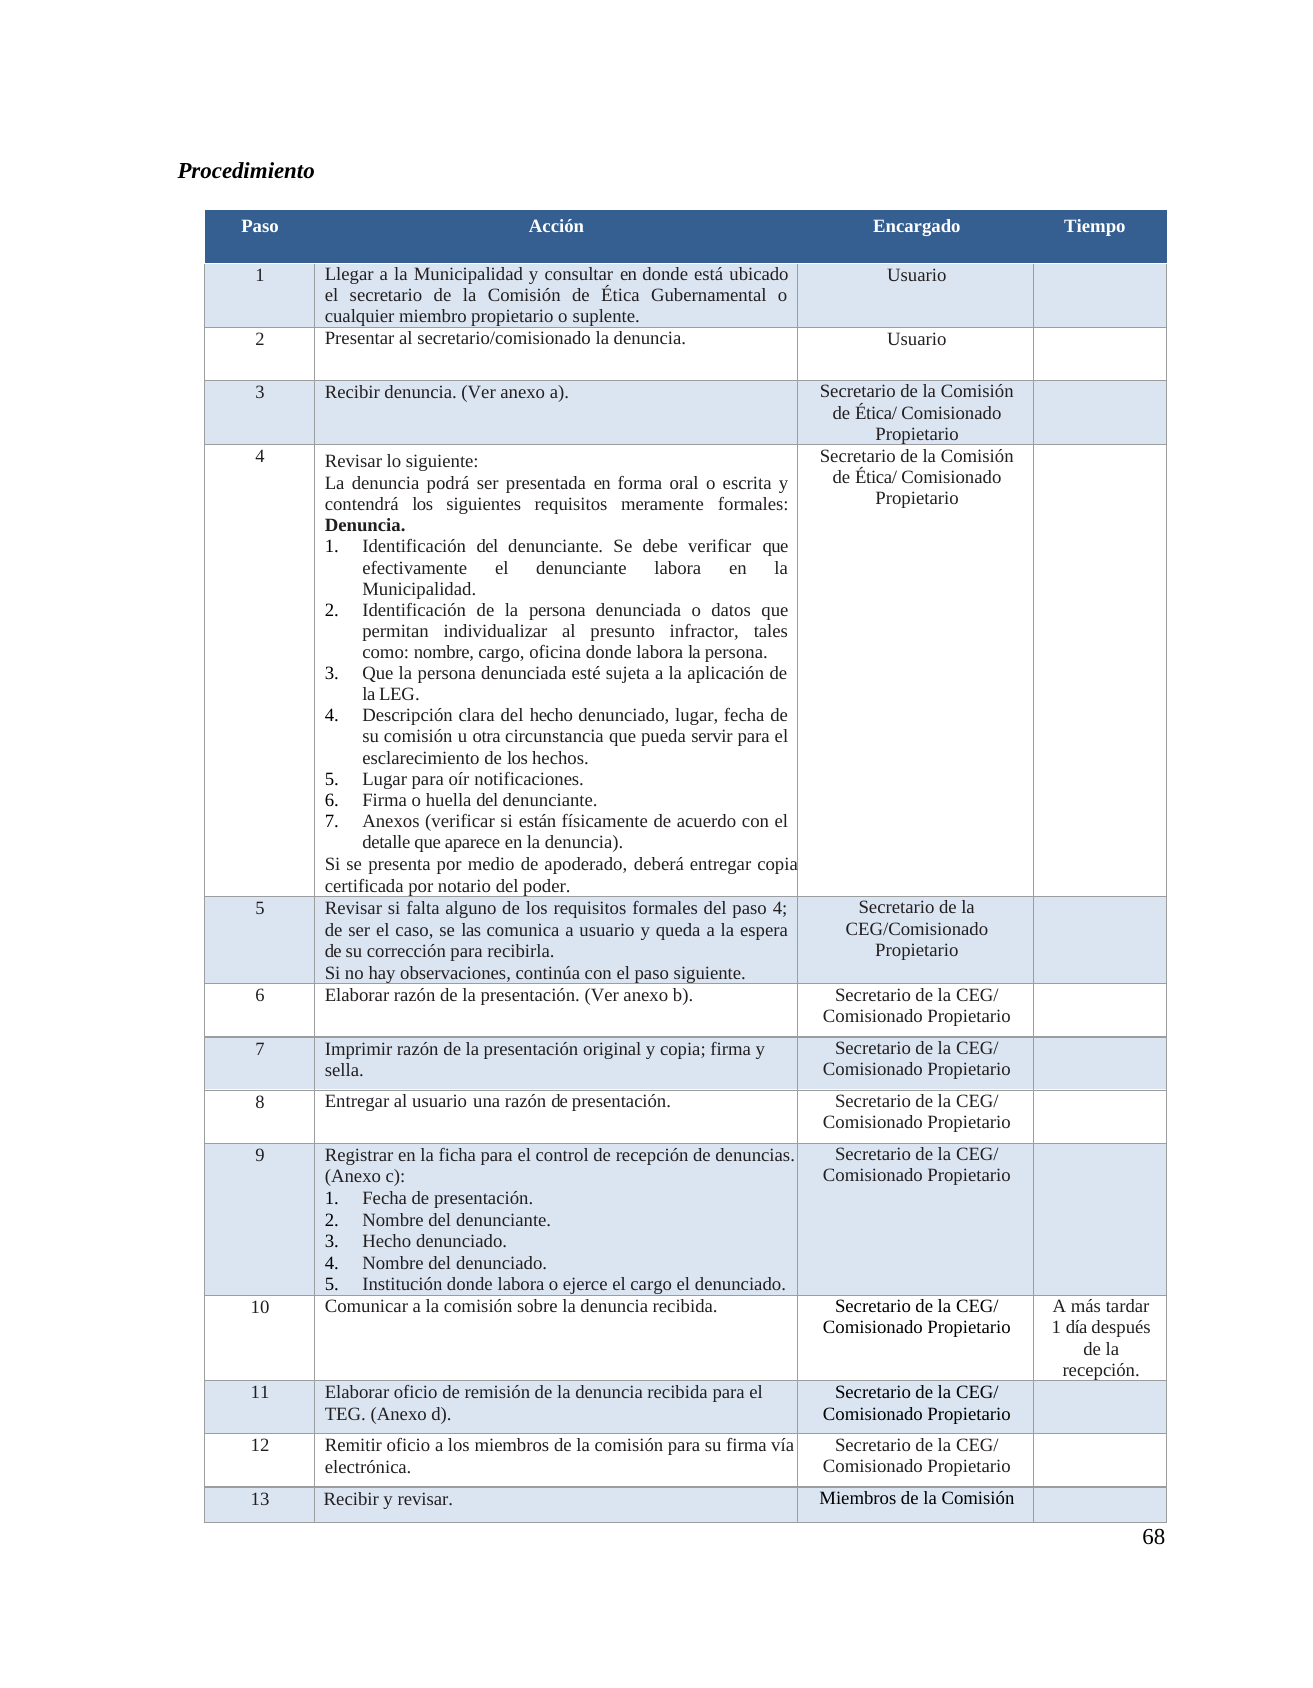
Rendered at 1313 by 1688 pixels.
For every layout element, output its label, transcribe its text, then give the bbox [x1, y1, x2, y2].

table_cell [1034, 328, 1166, 380]
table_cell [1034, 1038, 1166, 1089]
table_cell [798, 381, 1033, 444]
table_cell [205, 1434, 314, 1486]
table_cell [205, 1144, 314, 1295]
table_cell Usuario [798, 264, 1033, 327]
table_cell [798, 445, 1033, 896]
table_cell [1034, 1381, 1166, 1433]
table_cell [1034, 264, 1166, 327]
table_cell 3 [205, 381, 314, 444]
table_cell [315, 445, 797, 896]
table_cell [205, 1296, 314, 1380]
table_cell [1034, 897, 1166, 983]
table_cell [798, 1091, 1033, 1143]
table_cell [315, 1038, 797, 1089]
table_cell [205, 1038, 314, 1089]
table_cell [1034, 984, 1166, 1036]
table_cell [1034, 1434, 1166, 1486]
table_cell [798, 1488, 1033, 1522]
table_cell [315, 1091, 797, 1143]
table_cell Presentar al secretario/comisionado la denuncia. [315, 328, 797, 380]
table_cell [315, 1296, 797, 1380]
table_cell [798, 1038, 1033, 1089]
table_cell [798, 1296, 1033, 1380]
table_cell Usuario [798, 328, 1033, 380]
table_cell 2 [205, 328, 314, 380]
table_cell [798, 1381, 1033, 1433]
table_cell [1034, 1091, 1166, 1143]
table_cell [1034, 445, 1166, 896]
table_header Encargado [798, 210, 1034, 263]
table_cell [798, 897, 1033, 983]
table_header Paso [205, 210, 314, 263]
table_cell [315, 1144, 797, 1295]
table_cell Llegar a la Municipalidad y consultar en donde está ubicado el secretario de la Comisión de Ética Gubernamental o cualquier miembro propietario o suplente. [315, 264, 797, 327]
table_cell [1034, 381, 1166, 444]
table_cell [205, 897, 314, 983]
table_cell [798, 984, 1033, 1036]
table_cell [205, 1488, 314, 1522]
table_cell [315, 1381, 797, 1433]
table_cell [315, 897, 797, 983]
table_header Acción [314, 210, 798, 263]
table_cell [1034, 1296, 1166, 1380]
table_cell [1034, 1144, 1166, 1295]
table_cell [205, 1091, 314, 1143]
table_header Tiempo [1034, 210, 1167, 263]
text Procedimiento [177, 157, 1165, 183]
table_cell 1 [205, 264, 314, 327]
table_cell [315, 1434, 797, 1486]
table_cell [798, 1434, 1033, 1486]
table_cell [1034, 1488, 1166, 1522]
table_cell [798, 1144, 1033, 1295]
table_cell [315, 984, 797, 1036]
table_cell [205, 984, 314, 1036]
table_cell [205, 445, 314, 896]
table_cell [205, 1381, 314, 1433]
table_cell Recibir denuncia. (Ver anexo a). [315, 381, 797, 444]
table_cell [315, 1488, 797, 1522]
